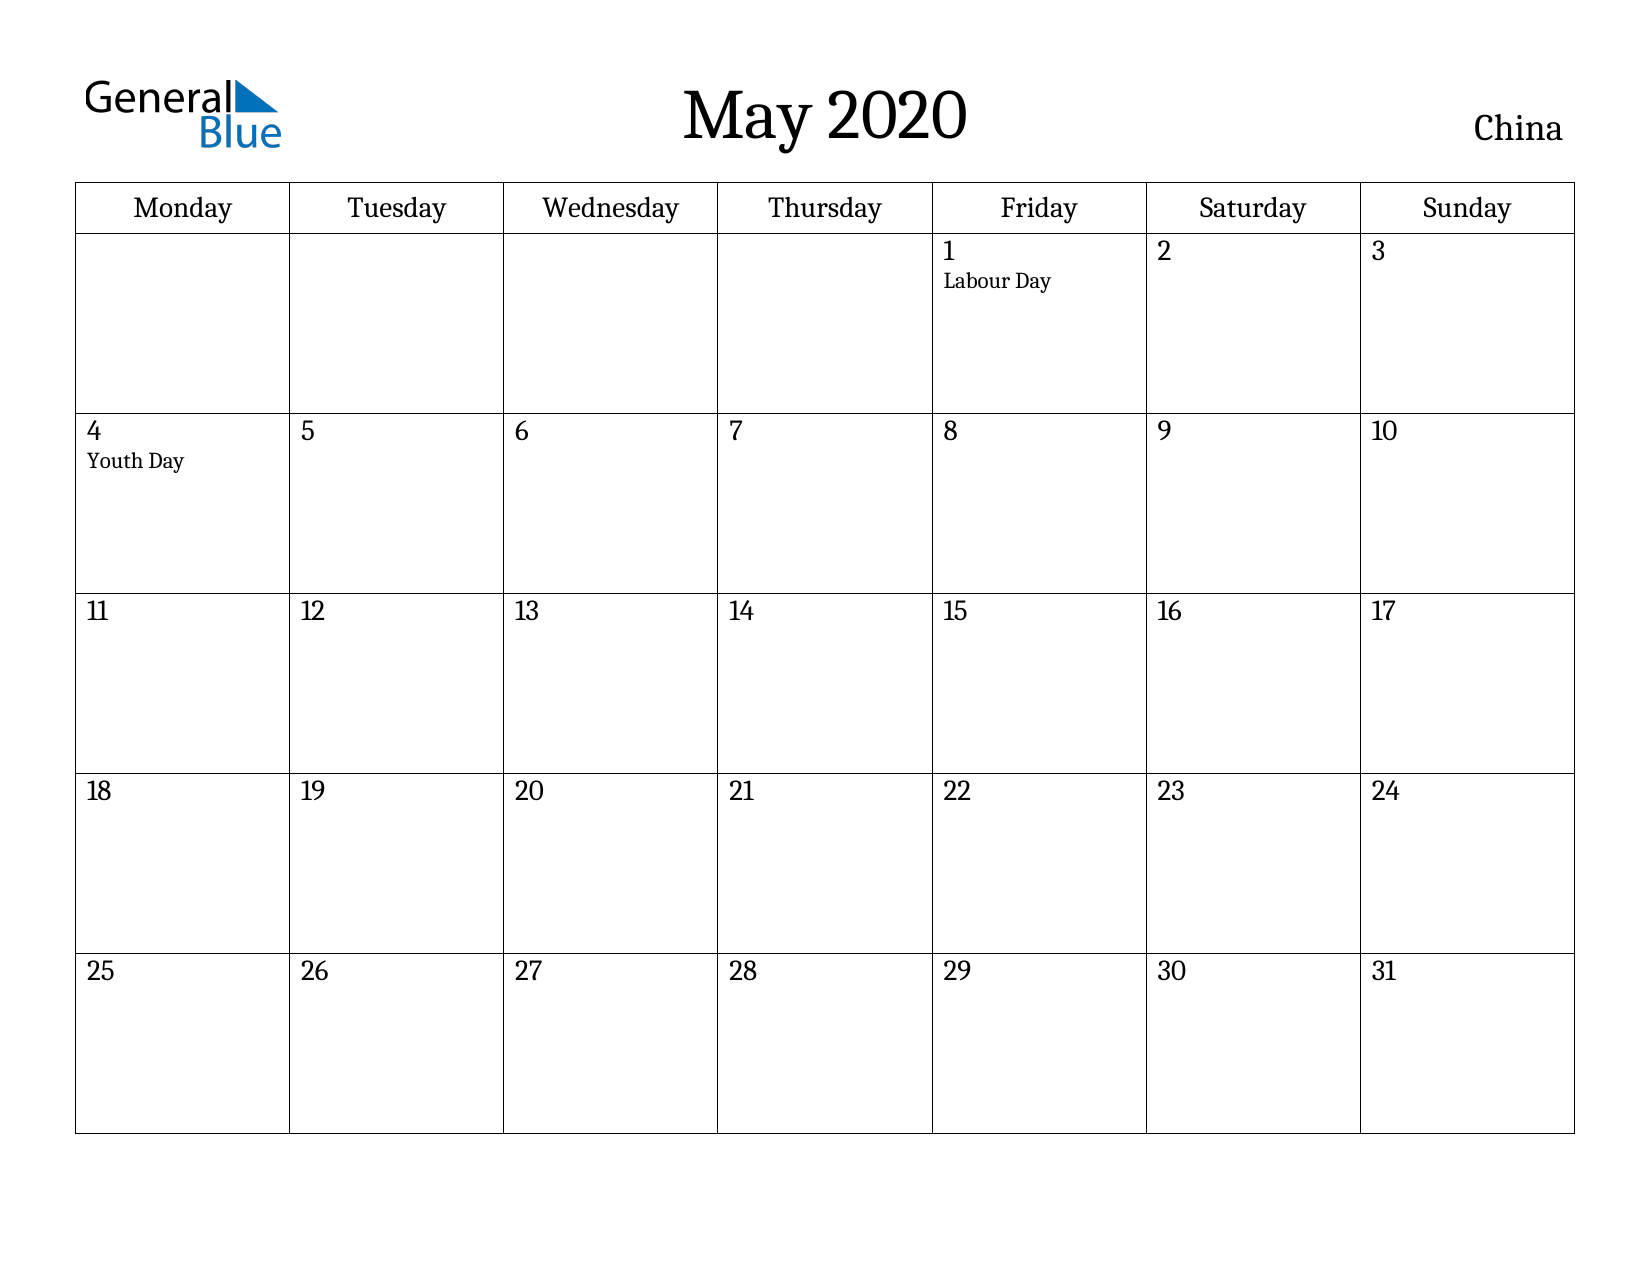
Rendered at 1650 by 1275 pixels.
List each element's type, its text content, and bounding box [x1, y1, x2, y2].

table_header May 2020 [504, 75, 1146, 182]
table_cell 2 [1147, 234, 1360, 267]
table_cell [76, 808, 289, 953]
table_cell [1147, 627, 1360, 773]
table_cell [718, 448, 932, 593]
table_cell 25 [76, 954, 289, 987]
table_cell 19 [290, 774, 503, 807]
table_cell [1147, 448, 1360, 593]
table_cell [718, 808, 932, 953]
table_cell [504, 808, 717, 953]
table_cell [504, 267, 717, 413]
table_cell [504, 234, 717, 267]
table_cell [718, 234, 932, 267]
table_cell 16 [1147, 594, 1360, 627]
table_cell [76, 627, 289, 773]
table_cell 7 [718, 414, 932, 447]
table_cell [290, 448, 503, 593]
table_cell [718, 267, 932, 413]
table_cell Youth Day [76, 448, 289, 593]
table_cell 18 [76, 774, 289, 807]
table_cell Labour Day [933, 267, 1146, 413]
table_cell Tuesday [290, 183, 503, 233]
table_cell [290, 267, 503, 413]
table_cell [1361, 808, 1574, 953]
table_cell 6 [504, 414, 717, 447]
table_cell [290, 988, 503, 1133]
table_cell [1147, 988, 1360, 1133]
table_cell [290, 234, 503, 267]
table_cell 28 [718, 954, 932, 987]
table_cell 30 [1147, 954, 1360, 987]
table_cell 22 [933, 774, 1146, 807]
table_cell [933, 448, 1146, 593]
table_cell Saturday [1147, 183, 1360, 233]
table_cell 1 [933, 234, 1146, 267]
table_cell 11 [76, 594, 289, 627]
table_cell 27 [504, 954, 717, 987]
table_cell [1147, 267, 1360, 413]
table_cell 14 [718, 594, 932, 627]
table_header China [1146, 75, 1574, 182]
table_header [76, 75, 503, 182]
table_cell [718, 627, 932, 773]
table_cell 23 [1147, 774, 1360, 807]
table_cell 31 [1361, 954, 1574, 987]
table_cell [76, 234, 289, 267]
table_cell [1361, 448, 1574, 593]
table_cell [933, 988, 1146, 1133]
table_cell [1361, 627, 1574, 773]
table_cell Thursday [718, 183, 932, 233]
table_cell 8 [933, 414, 1146, 447]
table_cell [504, 448, 717, 593]
table_cell 4 [76, 414, 289, 447]
table_cell [1361, 988, 1574, 1133]
table_cell 24 [1361, 774, 1574, 807]
table_cell Friday [933, 183, 1146, 233]
table_cell 12 [290, 594, 503, 627]
table_cell Sunday [1361, 183, 1574, 233]
table_cell [290, 808, 503, 953]
table_cell [76, 988, 289, 1133]
table_cell 15 [933, 594, 1146, 627]
table_cell 17 [1361, 594, 1574, 627]
table_cell 26 [290, 954, 503, 987]
table_cell [290, 627, 503, 773]
table_cell 10 [1361, 414, 1574, 447]
table_cell 29 [933, 954, 1146, 987]
table_cell Wednesday [504, 183, 717, 233]
table_cell 21 [718, 774, 932, 807]
table_cell Monday [76, 183, 289, 233]
table_cell 9 [1147, 414, 1360, 447]
table_cell 13 [504, 594, 717, 627]
table_cell 3 [1361, 234, 1574, 267]
table_cell [1147, 808, 1360, 953]
table_cell 20 [504, 774, 717, 807]
table_cell [933, 627, 1146, 773]
table_cell [76, 267, 289, 413]
table_cell [933, 808, 1146, 953]
table_cell [1361, 267, 1574, 413]
table_cell [504, 627, 717, 773]
table_cell 5 [290, 414, 503, 447]
picture [86, 80, 281, 148]
table_cell [504, 988, 717, 1133]
table_cell [718, 988, 932, 1133]
